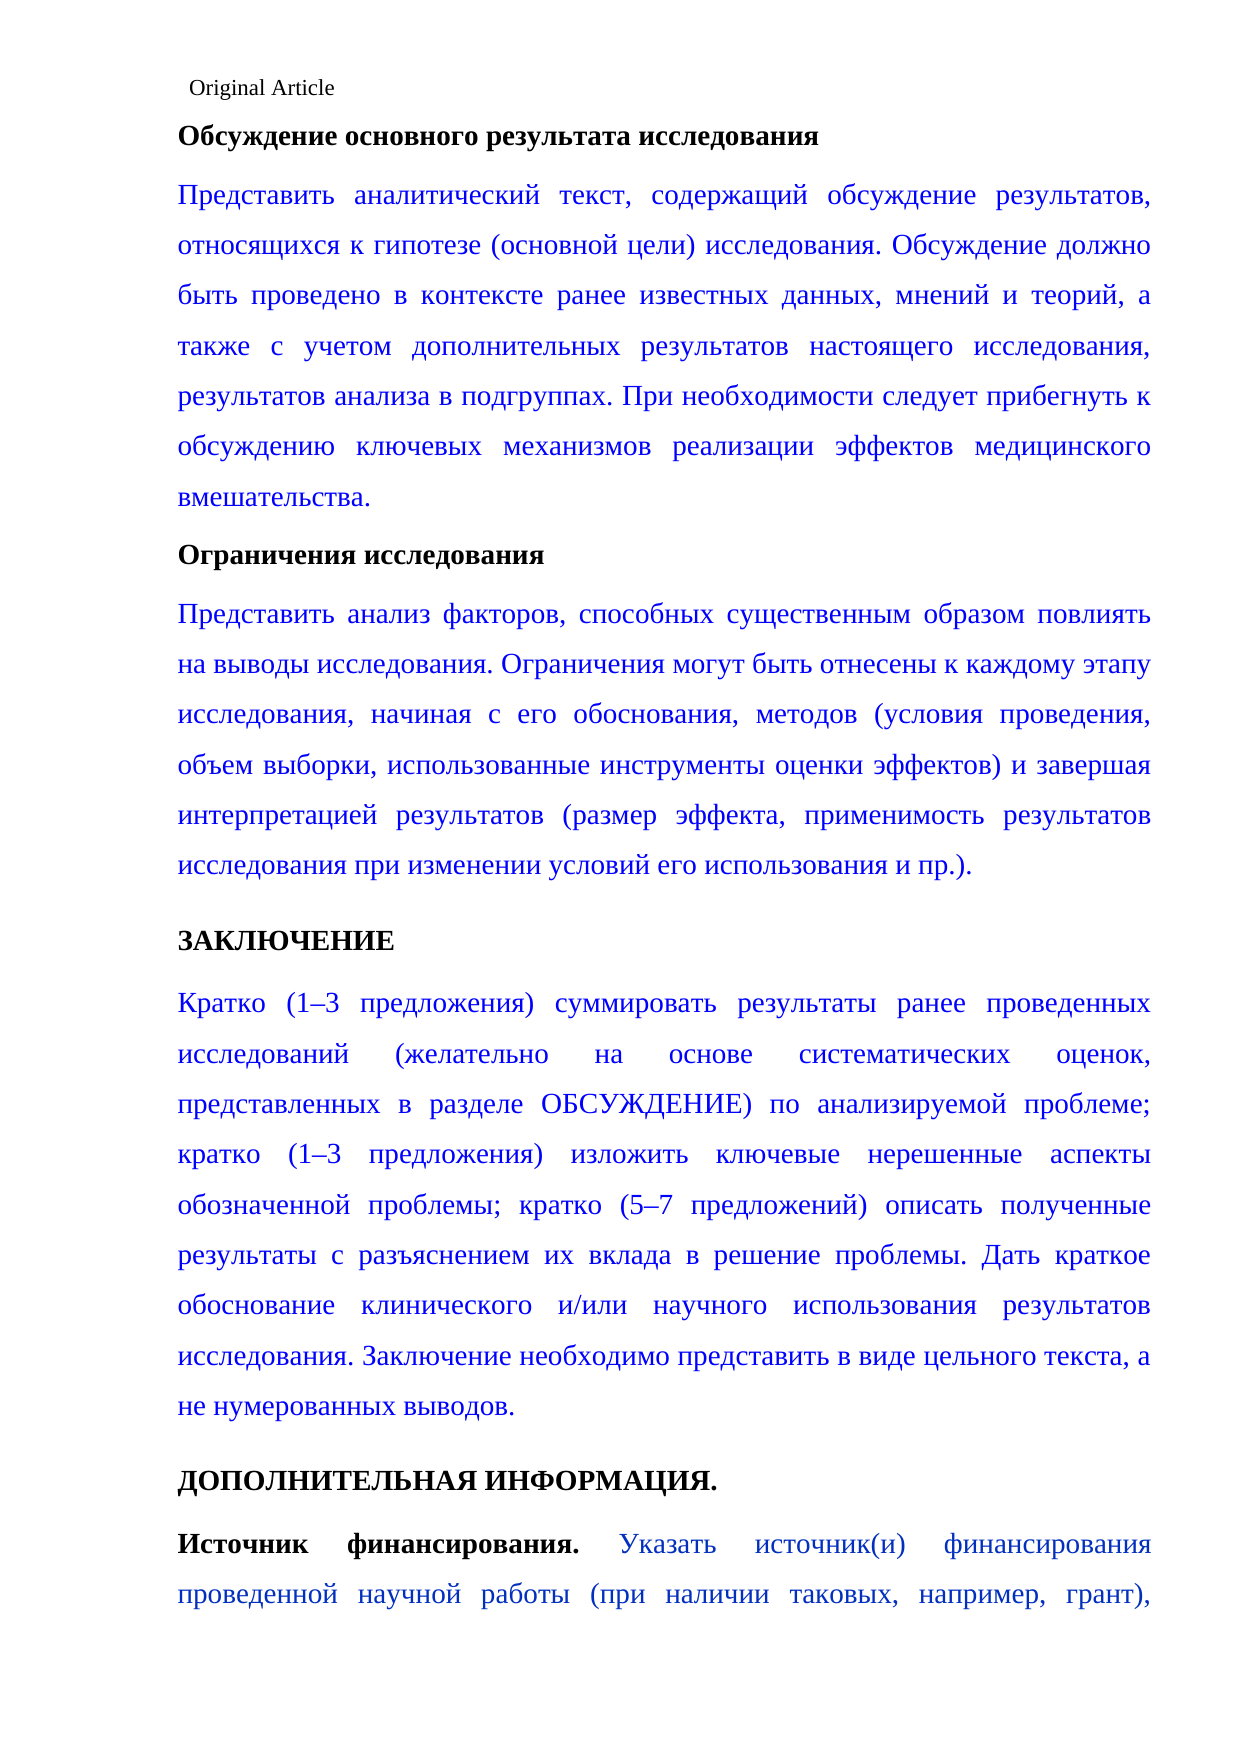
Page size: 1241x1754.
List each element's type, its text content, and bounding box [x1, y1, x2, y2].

subtitle Заключение [177, 923, 1152, 956]
text Обсуждение основного результата исследования [177, 118, 1152, 152]
text Ограничения исследования [177, 537, 1152, 571]
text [177, 1526, 1152, 1610]
text Представить аналитический текст, содержащий обсуждение результатов, относящихся к гипотезе (основной цели) исследования. Обсуждение должно быть проведено в контексте ранее известных данных, мнений и теорий, а также с учетом дополнительных результатов настоящего исследования, результатов анализа в подгруппах. При необходимости следует прибегнуть к обсуждению ключевых механизмов реализации эффектов медицинского вмешательства. [177, 177, 1152, 512]
text Кратко (1–3 предложения) суммировать результаты ранее проведенных исследований (желательно на основе систематических оценок, представленных в разделе ОБСУЖДЕНИЕ) по анализируемой проблеме; кратко (1–3 предложения) изложить ключевые нерешенные аспекты обозначенной проблемы; кратко (5–7 предложений) описать полученные результаты с разъяснением их вклада в решение проблемы. Дать краткое обоснование клинического и/или научного использования результатов исследования. Заключение необходимо представить в виде цельного текста, а не нумерованных выводов. [177, 986, 1152, 1422]
text Представить анализ факторов, способных существенным образом повлиять на выводы исследования. Ограничения могут быть отнесены к каждому этапу исследования, начиная с его обоснования, методов (условия проведения, объем выборки, использованные инструменты оценки эффектов) и завершая интерпретацией результатов (размер эффекта, применимость результатов исследования при изменении условий его использования и пр.). [177, 596, 1152, 881]
subtitle Дополнительная информация. [177, 1463, 1152, 1497]
